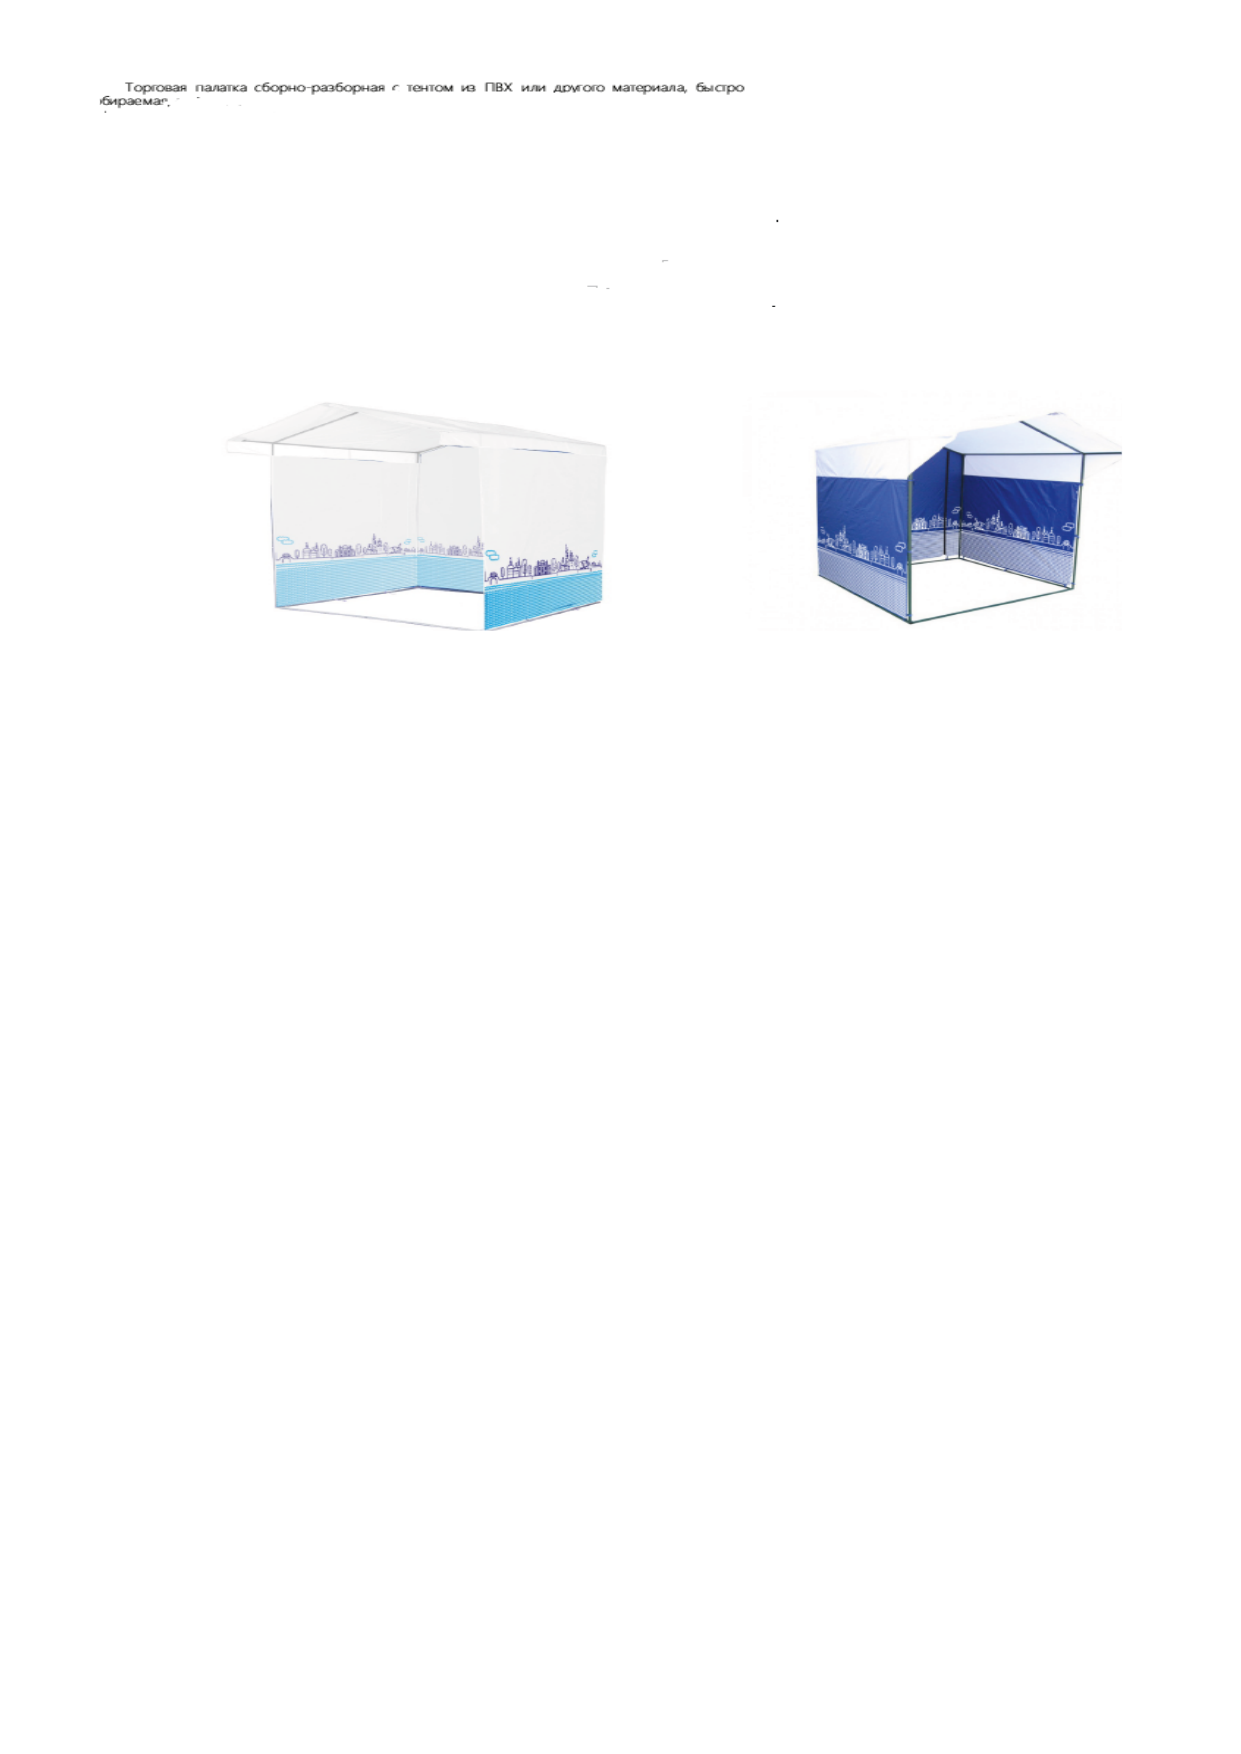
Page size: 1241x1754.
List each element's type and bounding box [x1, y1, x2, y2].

table_header [89, 44, 1122, 1592]
picture [99, 77, 1123, 720]
